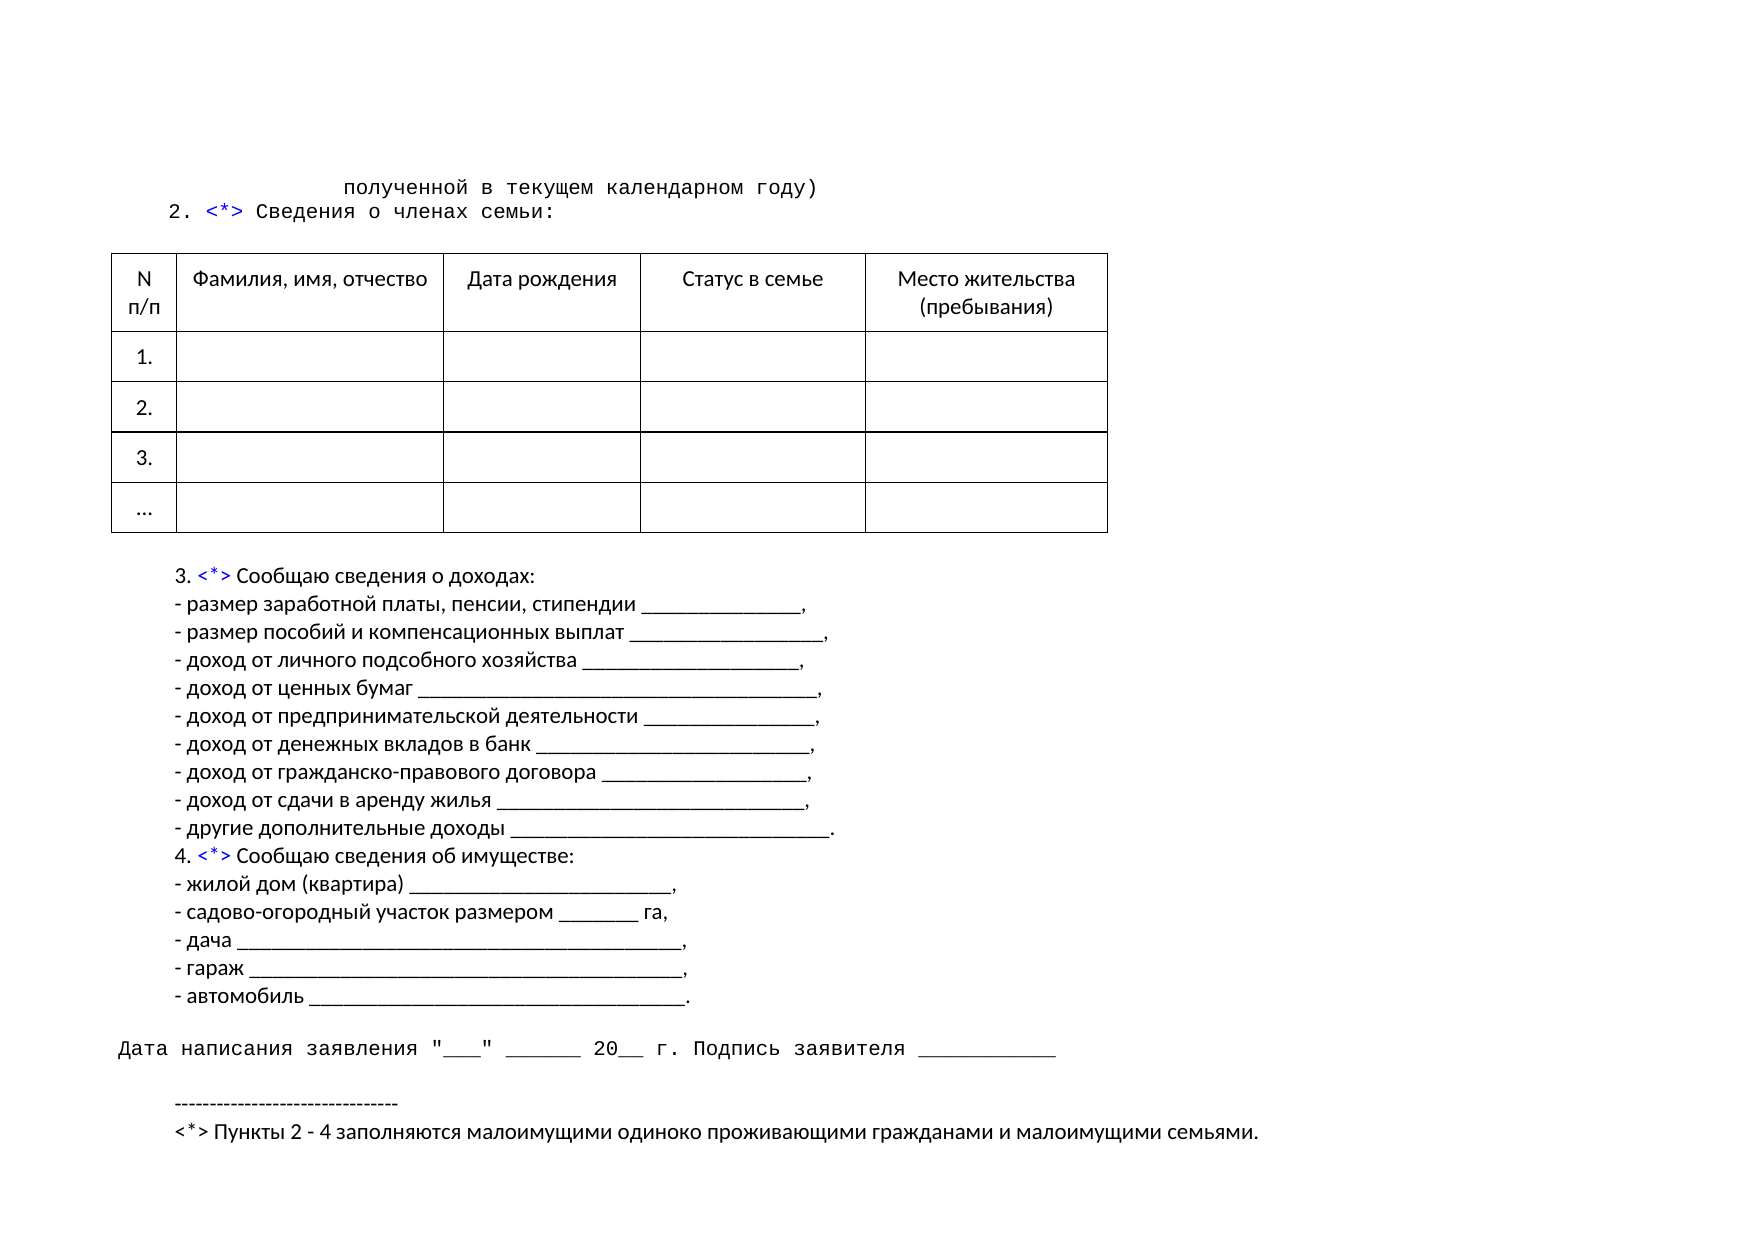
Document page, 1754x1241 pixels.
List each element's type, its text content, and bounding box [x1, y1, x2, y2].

text Дата написания заявления "___" ______ 20__ г. Подпись заявителя ___________ [118, 1037, 1636, 1061]
table_cell [177, 483, 443, 532]
text 2. <*> Сведения о членах семьи: [118, 201, 1636, 224]
table_cell [444, 382, 640, 431]
text - доход от предпринимательской деятельности _______________, [118, 701, 1636, 729]
table_cell [866, 332, 1107, 381]
text - жилой дом (квартира) _______________________, [118, 869, 1636, 897]
text - размер пособий и компенсационных выплат _________________, [118, 617, 1636, 645]
table_cell [444, 483, 640, 532]
table_cell [444, 332, 640, 381]
text - доход от денежных вкладов в банк ________________________, [118, 729, 1636, 757]
text - дача _______________________________________, [118, 925, 1636, 953]
text - автомобиль _________________________________. [118, 981, 1636, 1009]
text - размер заработной платы, пенсии, стипендии ______________, [118, 589, 1636, 617]
text - другие дополнительные доходы ____________________________. [118, 813, 1636, 841]
text - доход от личного подсобного хозяйства ___________________, [118, 645, 1636, 673]
table_cell [177, 433, 443, 482]
table_header N п/п [112, 254, 176, 331]
table_cell [641, 483, 865, 532]
table_cell [177, 382, 443, 431]
table_header Фамилия, имя, отчество [177, 254, 443, 331]
table_cell 1. [112, 332, 176, 381]
table_cell [177, 332, 443, 381]
table_cell [444, 433, 640, 482]
text полученной в текущем календарном году) [118, 177, 1636, 201]
table_cell [866, 382, 1107, 431]
text - доход от ценных бумаг ___________________________________, [118, 673, 1636, 701]
table_cell [641, 433, 865, 482]
table_header Дата рождения [444, 254, 640, 331]
text - садово-огородный участок размером _______ га, [118, 897, 1636, 925]
table_header Статус в семье [641, 254, 865, 331]
table_cell ... [112, 483, 176, 532]
text - гараж ______________________________________, [118, 953, 1636, 981]
table_cell [641, 382, 865, 431]
text 4. <*> Сообщаю сведения об имуществе: [118, 841, 1636, 869]
text - доход от сдачи в аренду жилья ___________________________, [118, 785, 1636, 813]
table_cell 2. [112, 382, 176, 431]
text <*> Пункты 2 - 4 заполняются малоимущими одиноко проживающими гражданами и малоимущими семьями. [118, 1117, 1636, 1145]
table_cell [641, 332, 865, 381]
table_header Место жительства (пребывания) [866, 254, 1107, 331]
text - доход от гражданско-правового договора __________________, [118, 757, 1636, 785]
table_cell [866, 483, 1107, 532]
table_cell 3. [112, 433, 176, 482]
table_cell [866, 433, 1107, 482]
text 3. <*> Сообщаю сведения о доходах: [118, 561, 1636, 589]
text -------------------------------- [118, 1089, 1636, 1117]
